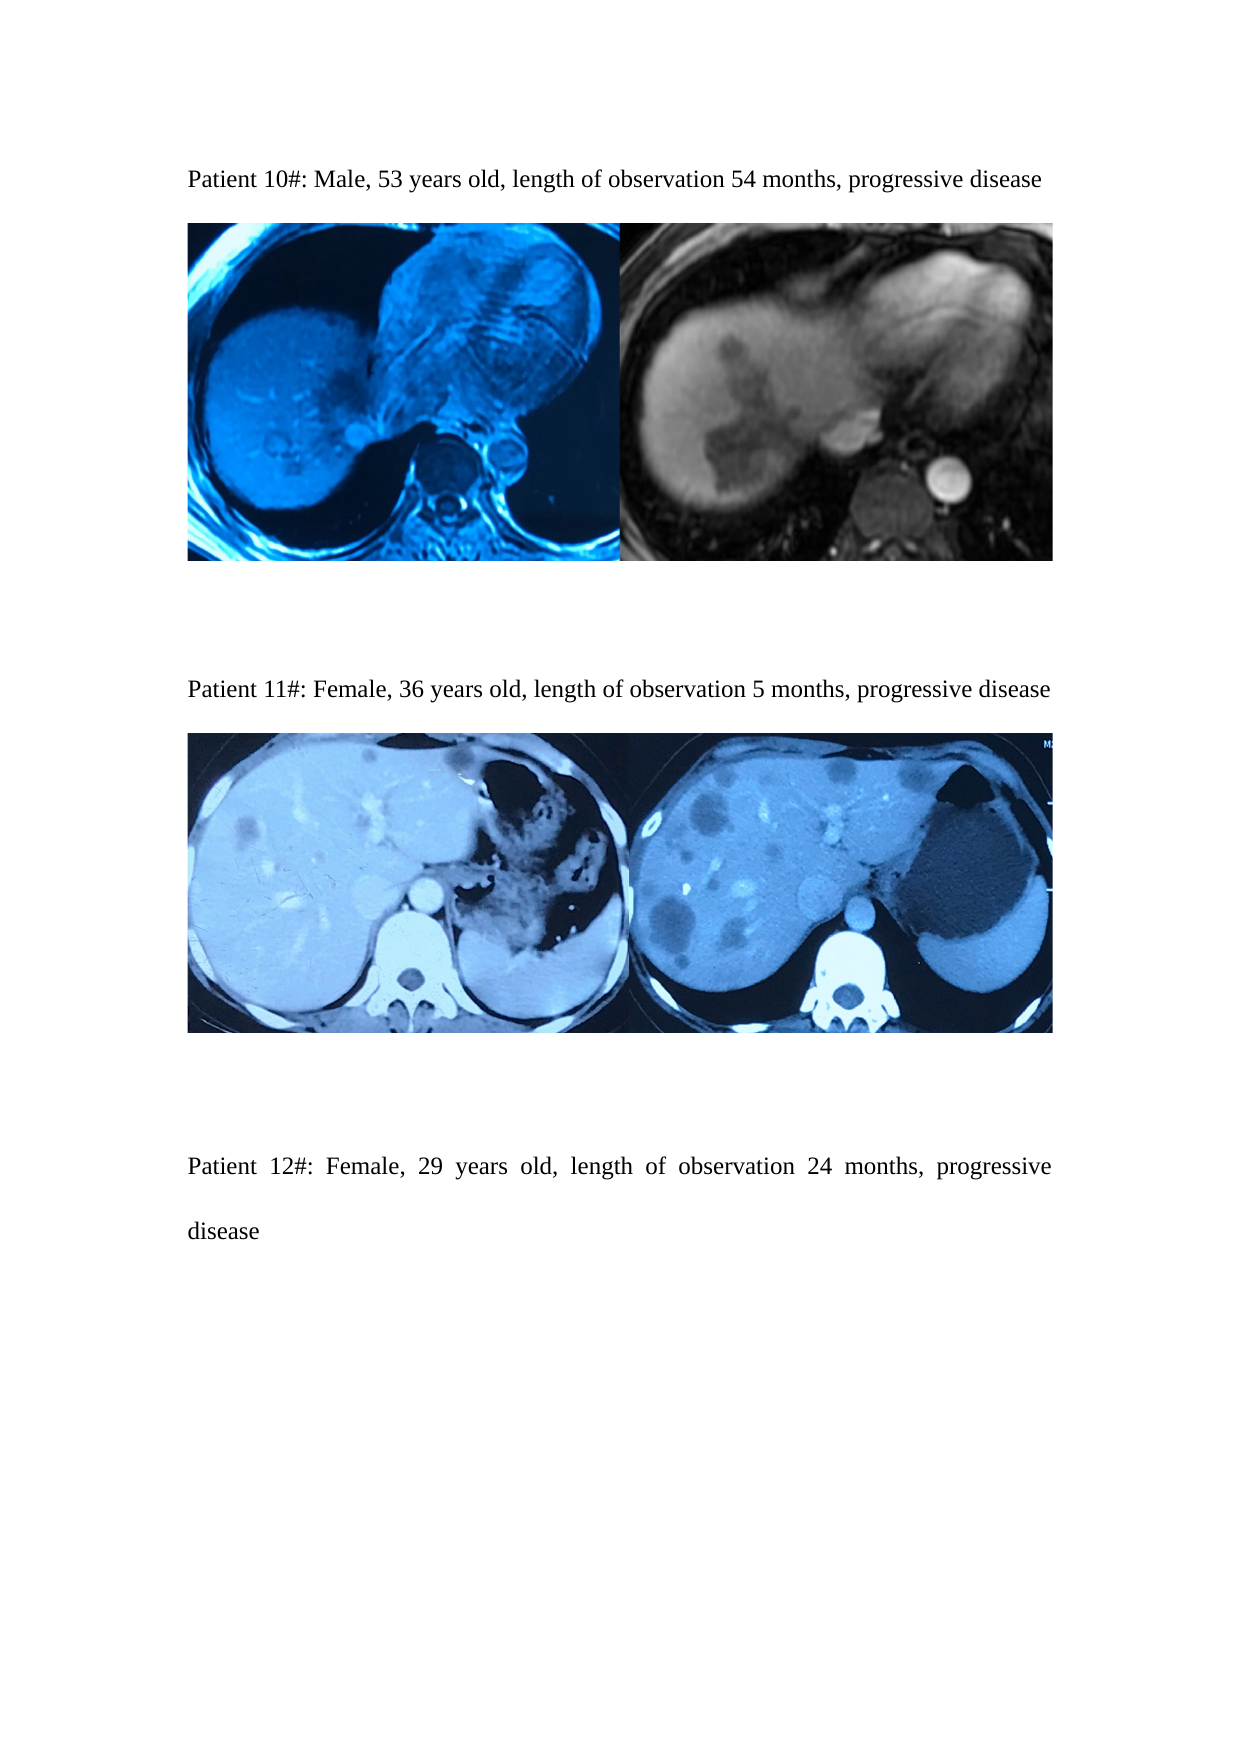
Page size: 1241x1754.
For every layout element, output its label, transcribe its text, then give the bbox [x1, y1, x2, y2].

text Patient 12#: Female, 29 years old, length of observation 24 months, progressive disease [187, 1149, 1053, 1247]
picture [187, 733, 1053, 1033]
text Patient 10#: Male, 53 years old, length of observation 54 months, progressive disease [187, 162, 1053, 194]
picture [187, 223, 1053, 561]
text Patient 11#: Female, 36 years old, length of observation 5 months, progressive disease [187, 672, 1053, 704]
